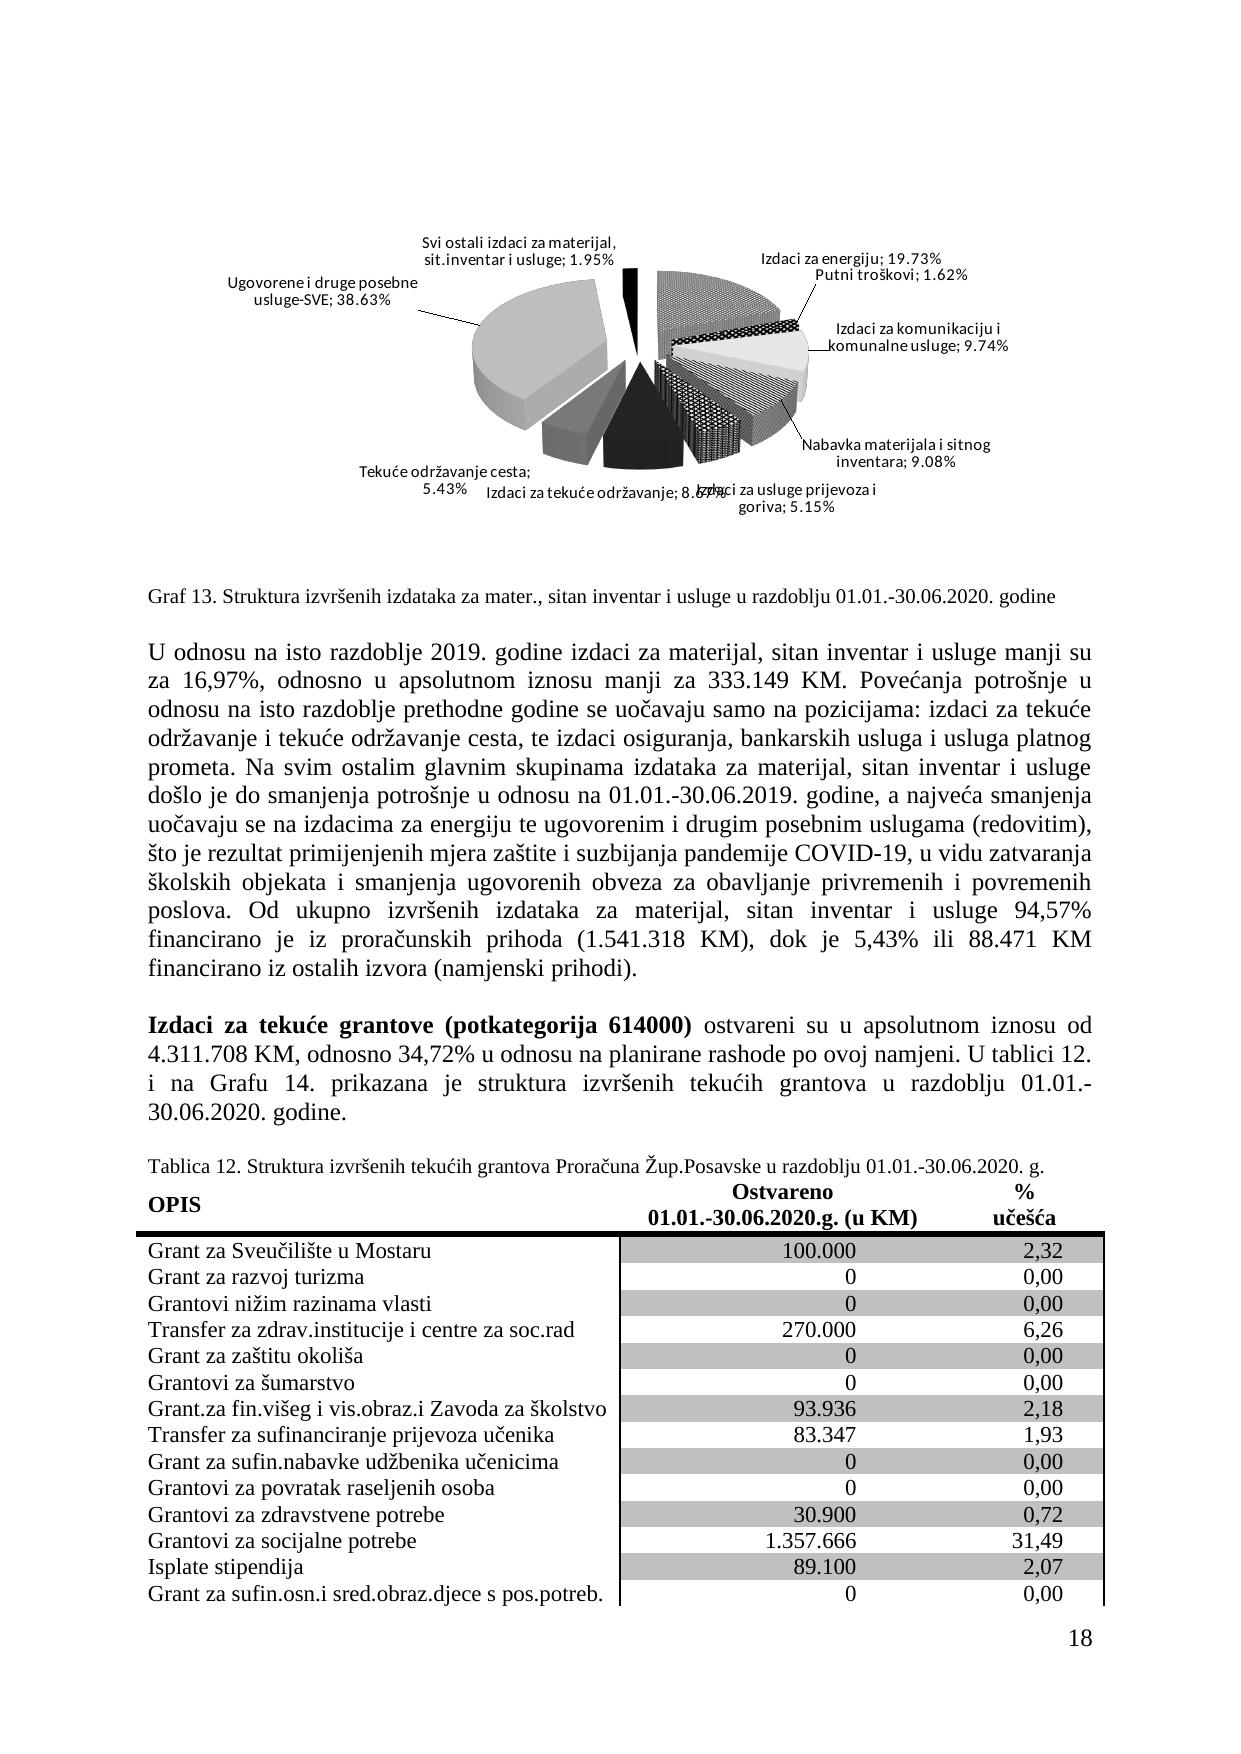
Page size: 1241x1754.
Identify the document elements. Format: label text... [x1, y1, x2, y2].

table_cell Grantovi za povratak raseljenih osoba [136, 1474, 619, 1501]
table_cell 0,00 [945, 1448, 1103, 1474]
table_cell 1.357.666 [621, 1527, 945, 1553]
table_cell 0 [621, 1290, 945, 1316]
table_cell Grantovi za šumarstvo [136, 1369, 619, 1395]
table_cell Grant.za fin.višeg i vis.obraz.i Zavoda za školstvo [136, 1395, 619, 1422]
text U odnosu na isto razdoblje 2019. godine izdaci za materijal, sitan inventar i usluge manji su za 16,97%, odnosno u apsolutnom iznosu manji za 333.149 KM. Povećanja potrošnje u odnosu na isto razdoblje prethodne godine se uočavaju samo na pozicijama: izdaci za tekuće održavanje i tekuće održavanje cesta, te izdaci osiguranja, bankarskih usluga i usluga platnog prometa. Na svim ostalim glavnim skupinama izdataka za materijal, sitan inventar i usluge došlo je do smanjenja potrošnje u odnosu na 01.01.-30.06.2019. godine, a najveća smanjenja uočavaju se na izdacima za energiju te ugovorenim i drugim posebnim uslugama (redovitim), što je rezultat primijenjenih mjera zaštite i suzbijanja pandemije COVID-19, u vidu zatvaranja školskih objekata i smanjenja ugovorenih obveza za obavljanje privremenih i povremenih poslova. Od ukupno izvršenih izdataka za materijal, sitan inventar i usluge 94,57% financirano je iz proračunskih prihoda (1.541.318 KM), dok je 5,43% ili 88.471 KM financirano iz ostalih izvora (namjenski prihodi). [148, 637, 1093, 982]
table_cell Transfer za zdrav.institucije i centre za soc.rad [136, 1316, 619, 1342]
table_header Ostvareno 01.01.-30.06.2020.g. (u KM) [620, 1178, 945, 1231]
table_cell 83.347 [621, 1422, 945, 1448]
table_cell 0 [621, 1369, 945, 1395]
text Graf 13. Struktura izvršenih izdataka za mater., sitan inventar i usluge u razdoblju 01.01.-30.06.2020. godine [148, 584, 1093, 608]
table_cell 270.000 [621, 1316, 945, 1342]
table_cell 0,00 [945, 1264, 1103, 1290]
table_cell 0,72 [945, 1501, 1103, 1527]
table_cell 0 [621, 1580, 945, 1606]
table_cell Grant za Sveučilište u Mostaru [136, 1237, 619, 1263]
table_cell 6,26 [945, 1316, 1103, 1342]
table_cell Isplate stipendija [136, 1553, 619, 1580]
table_cell 30.900 [621, 1501, 945, 1527]
table_cell 0 [621, 1448, 945, 1474]
table_cell 0,00 [945, 1369, 1103, 1395]
table_header % učešća [945, 1178, 1104, 1231]
table_cell 0,00 [945, 1580, 1103, 1606]
table_cell 89.100 [621, 1553, 945, 1580]
table_cell 31,49 [945, 1527, 1103, 1553]
table_cell 100.000 [621, 1237, 945, 1263]
table_header OPIS [136, 1178, 620, 1231]
table_cell Grant za razvoj turizma [136, 1264, 619, 1290]
table_cell Transfer za sufinanciranje prijevoza učenika [136, 1422, 619, 1448]
table_cell Grant za sufin.osn.i sred.obraz.djece s pos.potreb. [136, 1580, 619, 1606]
table_cell 0,00 [945, 1474, 1103, 1501]
table_cell 0 [621, 1264, 945, 1290]
table_cell Grantovi za socijalne potrebe [136, 1527, 619, 1553]
table_cell 1,93 [945, 1422, 1103, 1448]
table_cell Grantovi nižim razinama vlasti [136, 1290, 619, 1316]
table_cell Grantovi za zdravstvene potrebe [136, 1501, 619, 1527]
table_cell 2,18 [945, 1395, 1103, 1422]
table_cell 2,07 [945, 1553, 1103, 1580]
table_cell 93.936 [621, 1395, 945, 1422]
text Tablica 12. Struktura izvršenih tekućih grantova Proračuna Žup.Posavske u razdoblju 01.01.-30.06.2020. g. [148, 1154, 1093, 1178]
table_cell 0,00 [945, 1343, 1103, 1369]
text Izdaci za tekuće grantove (potkategorija 614000) ostvareni su u apsolutnom iznosu od 4.311.708 KM, odnosno 34,72% u odnosu na planirane rashode po ovoj namjeni. U tablici 12. i na Grafu 14. prikazana je struktura izvršenih tekućih grantova u razdoblju 01.01.-30.06.2020. godine. [148, 1010, 1093, 1125]
table_cell 0 [621, 1474, 945, 1501]
table_cell 0,00 [945, 1290, 1103, 1316]
table_cell 0 [621, 1343, 945, 1369]
table_cell Grant za sufin.nabavke udžbenika učenicima [136, 1448, 619, 1474]
table_cell Grant za zaštitu okoliša [136, 1343, 619, 1369]
table_cell 2,32 [945, 1237, 1103, 1263]
